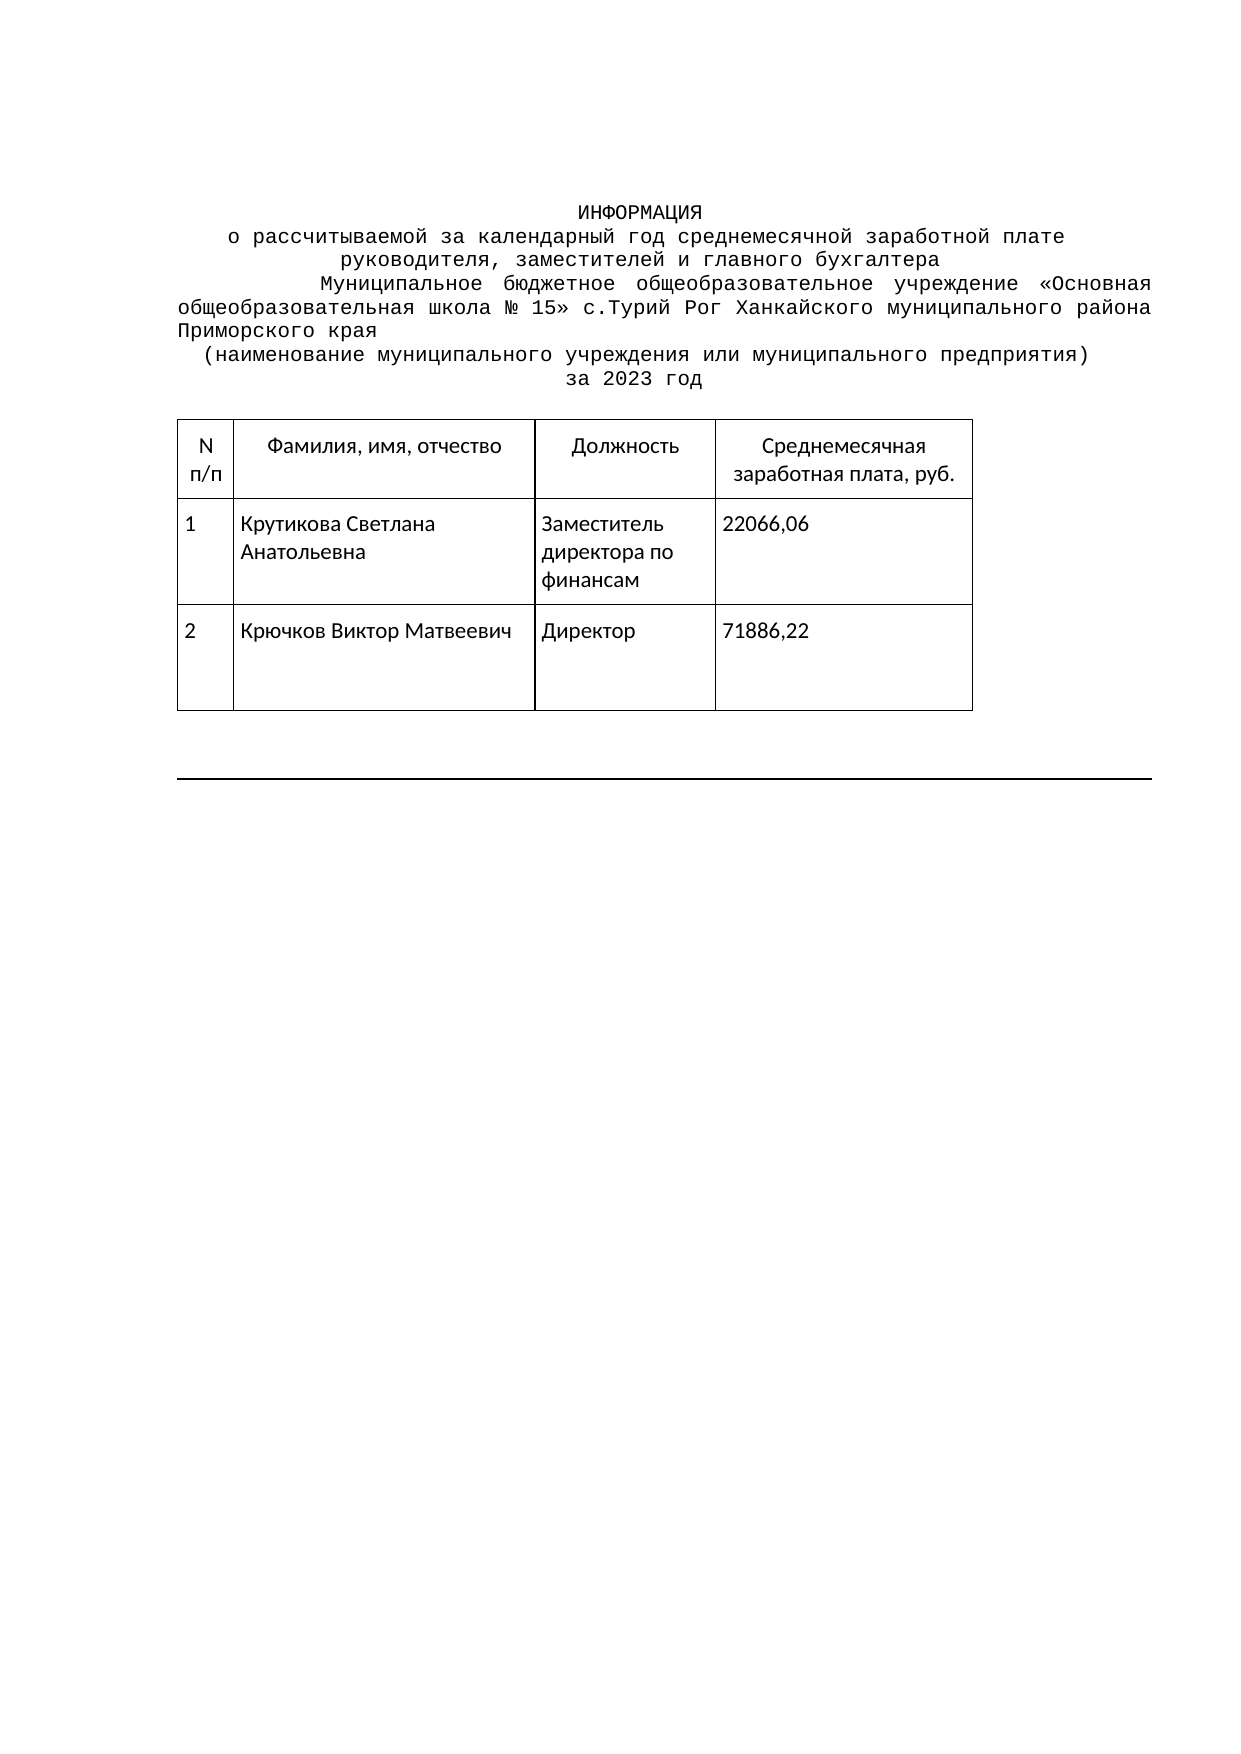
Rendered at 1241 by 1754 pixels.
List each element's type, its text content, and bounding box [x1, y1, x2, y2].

table_cell 1 [178, 499, 233, 604]
text о рассчитываемой за календарный год среднемесячной заработной плате [177, 226, 1152, 249]
table_cell 22066,06 [716, 499, 972, 604]
table_cell Директор [536, 605, 715, 710]
text за 2023 год [177, 368, 1152, 391]
table_header N п/п [178, 420, 233, 498]
table_cell Заместитель директора по финансам [536, 499, 715, 604]
table_cell Крючков Виктор Матвеевич [234, 605, 534, 710]
table_header Среднемесячная заработная плата, руб. [716, 420, 972, 498]
text ИНФОРМАЦИЯ [177, 202, 1152, 226]
table_cell Крутикова Светлана Анатольевна [234, 499, 534, 604]
text (наименование муниципального учреждения или муниципального предприятия) [177, 344, 1152, 368]
text Муниципальное бюджетное общеобразовательное учреждение «Основная общеобразовательная школа № 15» с.Турий Рог Ханкайского муниципального района Приморского края [177, 273, 1152, 344]
text руководителя, заместителей и главного бухгалтера [177, 249, 1152, 273]
table_cell 71886,22 [716, 605, 972, 710]
table_cell 2 [178, 605, 233, 710]
table_header Фамилия, имя, отчество [234, 420, 534, 498]
table_header Должность [536, 420, 715, 498]
